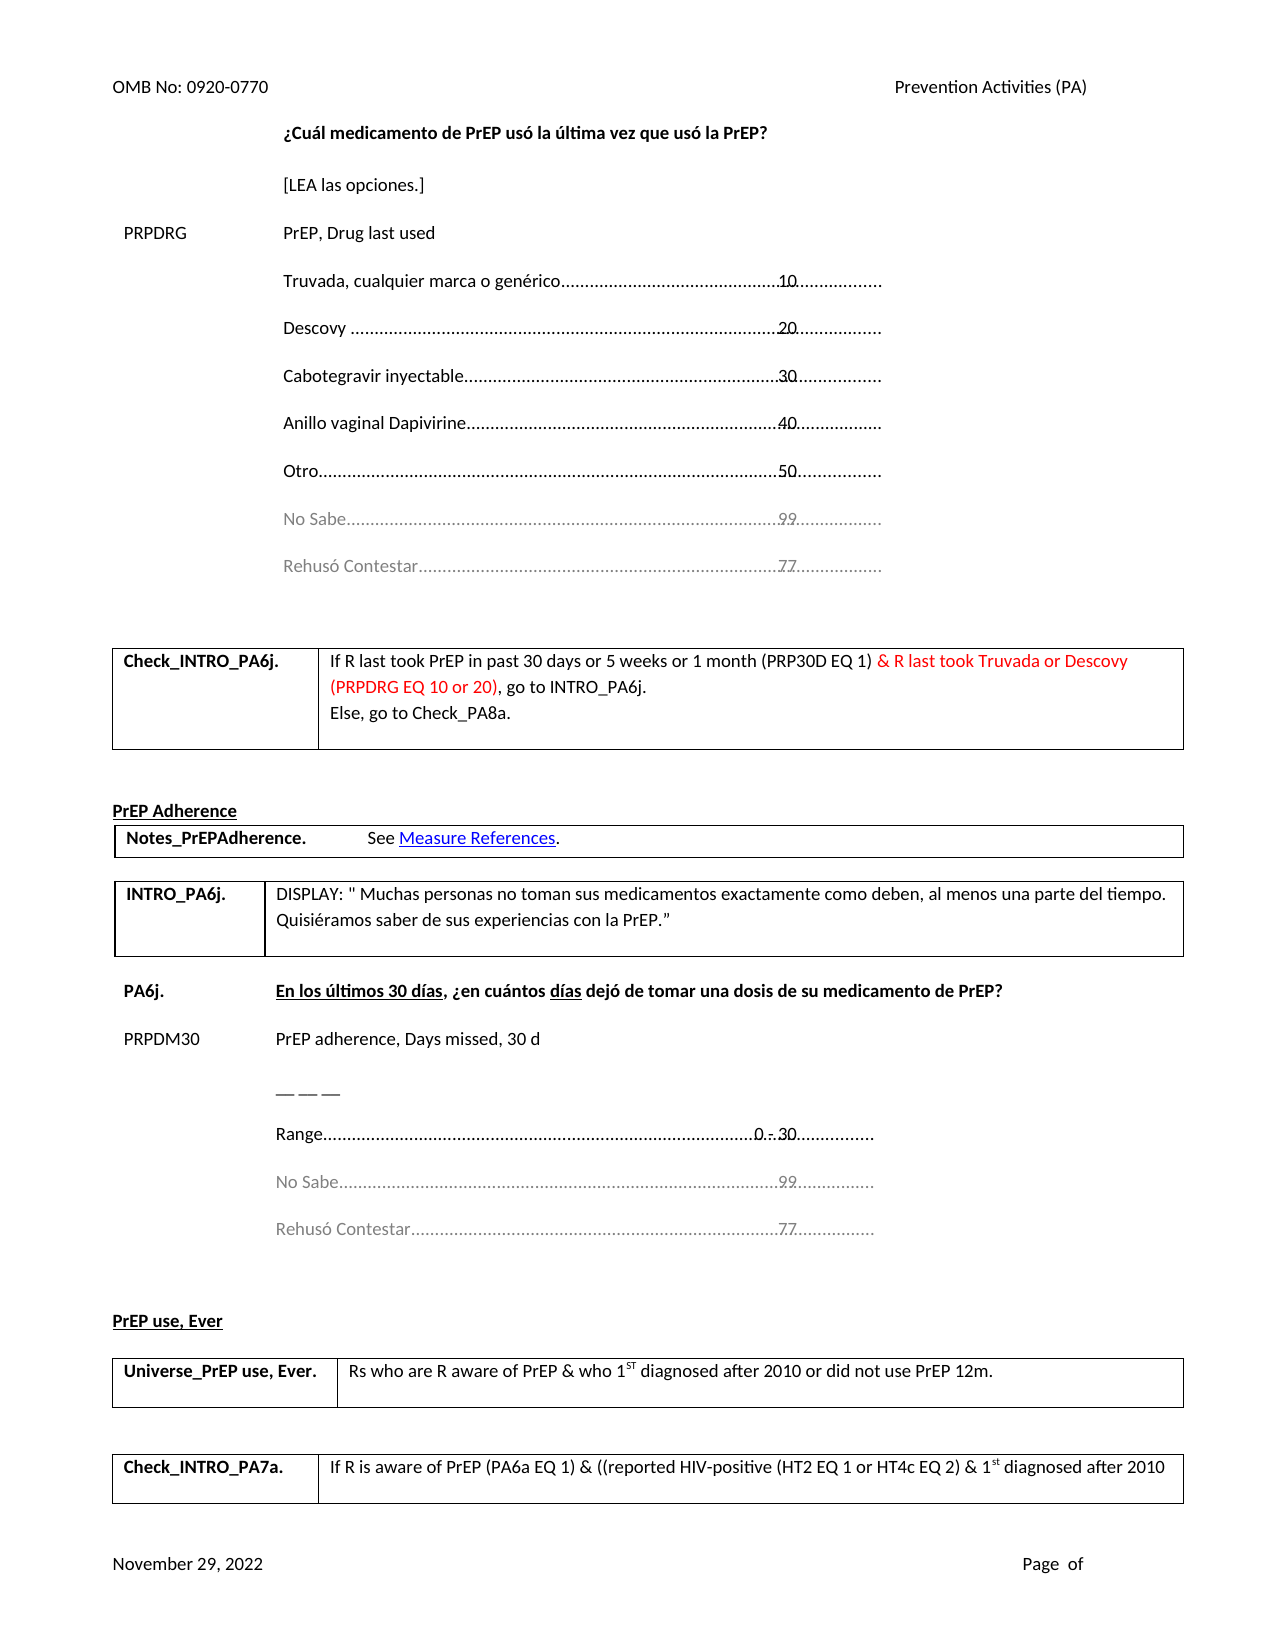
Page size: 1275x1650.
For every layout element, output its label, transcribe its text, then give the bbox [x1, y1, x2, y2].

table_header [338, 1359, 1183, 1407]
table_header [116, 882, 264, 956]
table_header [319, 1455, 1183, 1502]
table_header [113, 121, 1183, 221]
subtitle PrEP Adherence [112, 799, 1162, 822]
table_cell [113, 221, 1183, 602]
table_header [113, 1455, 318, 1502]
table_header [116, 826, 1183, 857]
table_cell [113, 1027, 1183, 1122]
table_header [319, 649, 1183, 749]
subtitle PrEP use, Ever [112, 1309, 1162, 1332]
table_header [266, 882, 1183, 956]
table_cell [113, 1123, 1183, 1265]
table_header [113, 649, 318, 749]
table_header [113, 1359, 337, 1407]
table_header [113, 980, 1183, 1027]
